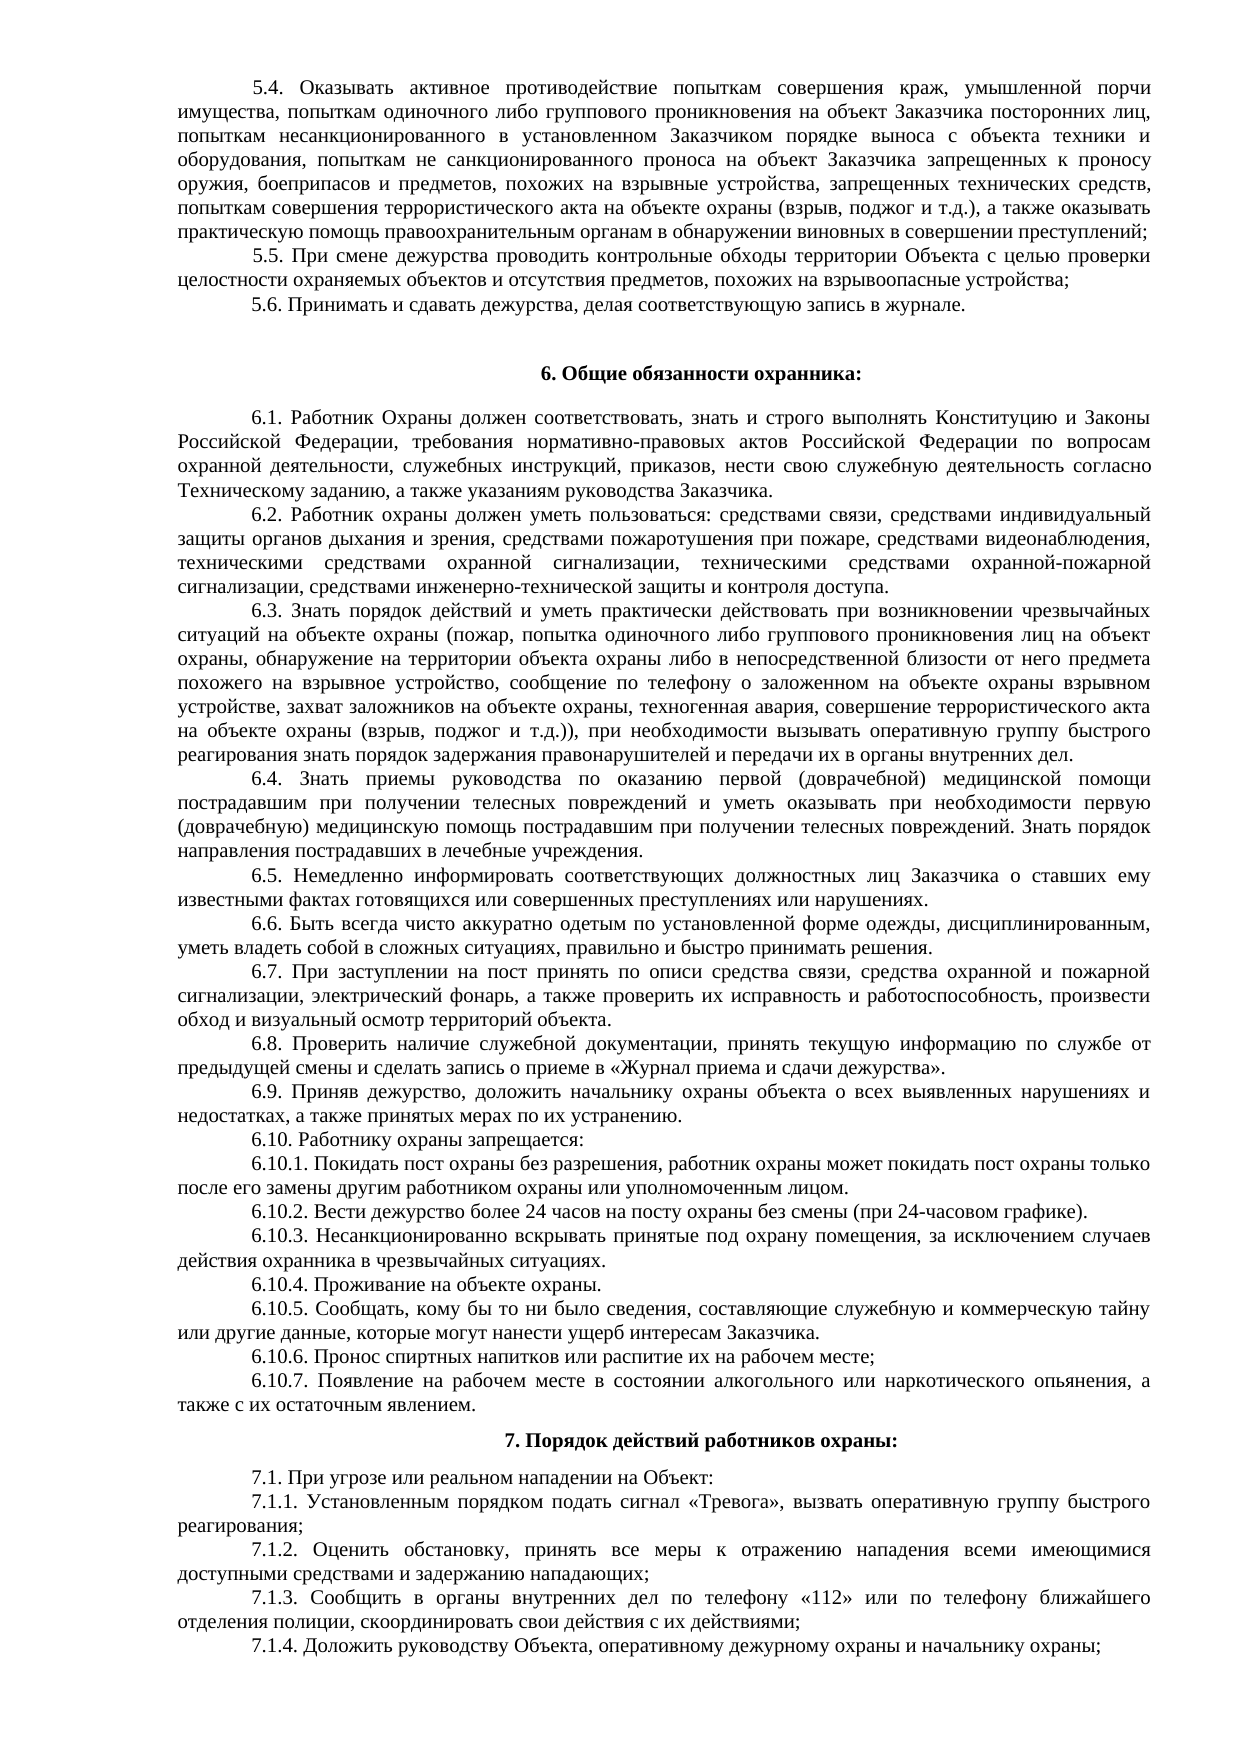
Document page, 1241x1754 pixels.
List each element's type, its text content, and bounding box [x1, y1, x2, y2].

text 7.1. При угрозе или реальном нападении на Объект: [177, 1465, 1152, 1489]
text 6.10.7. Появление на рабочем месте в состоянии алкогольного или наркотического опьянения, а также с их остаточным явлением. [177, 1368, 1152, 1416]
text 6.7. При заступлении на пост принять по описи средства связи, средства охранной и пожарной сигнализации, электрический фонарь, а также проверить их исправность и работоспособность, произвести обход и визуальный осмотр территорий объекта. [177, 959, 1152, 1031]
text 6.10.3. Несанкционированно вскрывать принятые под охрану помещения, за исключением случаев действия охранника в чрезвычайных ситуациях. [177, 1223, 1152, 1272]
text 5.5. При смене дежурства проводить контрольные обходы территории Объекта с целью проверки целостности охраняемых объектов и отсутствия предметов, похожих на взрывоопасные устройства; [177, 243, 1152, 291]
text 6.2. Работник охраны должен уметь пользоваться: средствами связи, средствами индивидуальный защиты органов дыхания и зрения, средствами пожаротушения при пожаре, средствами видеонаблюдения, техническими средствами охранной сигнализации, техническими средствами охранной-пожарной сигнализации, средствами инженерно-технической защиты и контроля доступа. [177, 502, 1152, 598]
text 6.9. Приняв дежурство, доложить начальнику охраны объекта о всех выявленных нарушениях и недостатках, а также принятых мерах по их устранению. [177, 1079, 1152, 1127]
text 6.10.2. Вести дежурство более 24 часов на посту охраны без смены (при 24-часовом графике). [177, 1199, 1152, 1223]
text 6.10.5. Сообщать, кому бы то ни было сведения, составляющие служебную и коммерческую тайну или другие данные, которые могут нанести ущерб интересам Заказчика. [177, 1296, 1152, 1344]
text 7.1.2. Оценить обстановку, принять все меры к отражению нападения всеми имеющимися доступными средствами и задержанию нападающих; [177, 1537, 1152, 1585]
text 5.6. Принимать и сдавать дежурства, делая соответствующую запись в журнале. [177, 291, 1152, 316]
text 6.8. Проверить наличие служебной документации, принять текущую информацию по службе от предыдущей смены и сделать запись о приеме в «Журнал приема и сдачи дежурства». [177, 1031, 1152, 1079]
text 6.6. Быть всегда чисто аккуратно одетым по установленной форме одежды, дисциплинированным, уметь владеть собой в сложных ситуациях, правильно и быстро принимать решения. [177, 911, 1152, 959]
text 6.10.4. Проживание на объекте охраны. [177, 1272, 1152, 1296]
text 7.1.3. Сообщить в органы внутренних дел по телефону «112» или по телефону ближайшего отделения полиции, скоординировать свои действия с их действиями; [177, 1585, 1152, 1633]
text 7.1.4. Доложить руководству Объекта, оперативному дежурному охраны и начальнику охраны; [177, 1633, 1152, 1657]
text 6.5. Немедленно информировать соответствующих должностных лиц Заказчика о ставших ему известными фактах готовящихся или совершенных преступлениях или нарушениях. [177, 862, 1152, 911]
text 6.3. Знать порядок действий и уметь практически действовать при возникновении чрезвычайных ситуаций на объекте охраны (пожар, попытка одиночного либо группового проникновения лиц на объект охраны, обнаружение на территории объекта охраны либо в непосредственной близости от него предмета похожего на взрывное устройство, сообщение по телефону о заложенном на объекте охраны взрывном устройстве, захват заложников на объекте охраны, техногенная авария, совершение террористического акта на объекте охраны (взрыв, поджог и т.д.)), при необходимости вызывать оперативную группу быстрого реагирования знать порядок задержания правонарушителей и передачи их в органы внутренних дел. [177, 598, 1152, 766]
text 6.4. Знать приемы руководства по оказанию первой (доврачебной) медицинской помощи пострадавшим при получении телесных повреждений и уметь оказывать при необходимости первую (доврачебную) медицинскую помощь пострадавшим при получении телесных повреждений. Знать порядок направления пострадавших в лечебные учреждения. [177, 766, 1152, 862]
text 6.1. Работник Охраны должен соответствовать, знать и строго выполнять Конституцию и Законы Российской Федерации, требования нормативно-правовых актов Российской Федерации по вопросам охранной деятельности, служебных инструкций, приказов, нести свою служебную деятельность согласно Техническому заданию, а также указаниям руководства Заказчика. [177, 405, 1152, 502]
text 5.4. Оказывать активное противодействие попыткам совершения краж, умышленной порчи имущества, попыткам одиночного либо группового проникновения на объект Заказчика посторонних лиц, попыткам несанкционированного в установленном Заказчиком порядке выноса с объекта техники и оборудования, попыткам не санкционированного проноса на объект Заказчика запрещенных к проносу оружия, боеприпасов и предметов, похожих на взрывные устройства, запрещенных технических средств, попыткам совершения террористического акта на объекте охраны (взрыв, поджог и т.д.), а также оказывать практическую помощь правоохранительным органам в обнаружении виновных в совершении преступлений; [177, 75, 1152, 243]
text 6. Общие обязанности охранника: [177, 360, 1152, 384]
text 6.10. Работнику охраны запрещается: [177, 1127, 1152, 1151]
text 6.10.1. Покидать пост охраны без разрешения, работник охраны может покидать пост охраны только после его замены другим работником охраны или уполномоченным лицом. [177, 1151, 1152, 1199]
text 7. Порядок действий работников охраны: [177, 1428, 1152, 1452]
text 7.1.1. Установленным порядком подать сигнал «Тревога», вызвать оперативную группу быстрого реагирования; [177, 1489, 1152, 1537]
text 6.10.6. Пронос спиртных напитков или распитие их на рабочем месте; [177, 1344, 1152, 1368]
